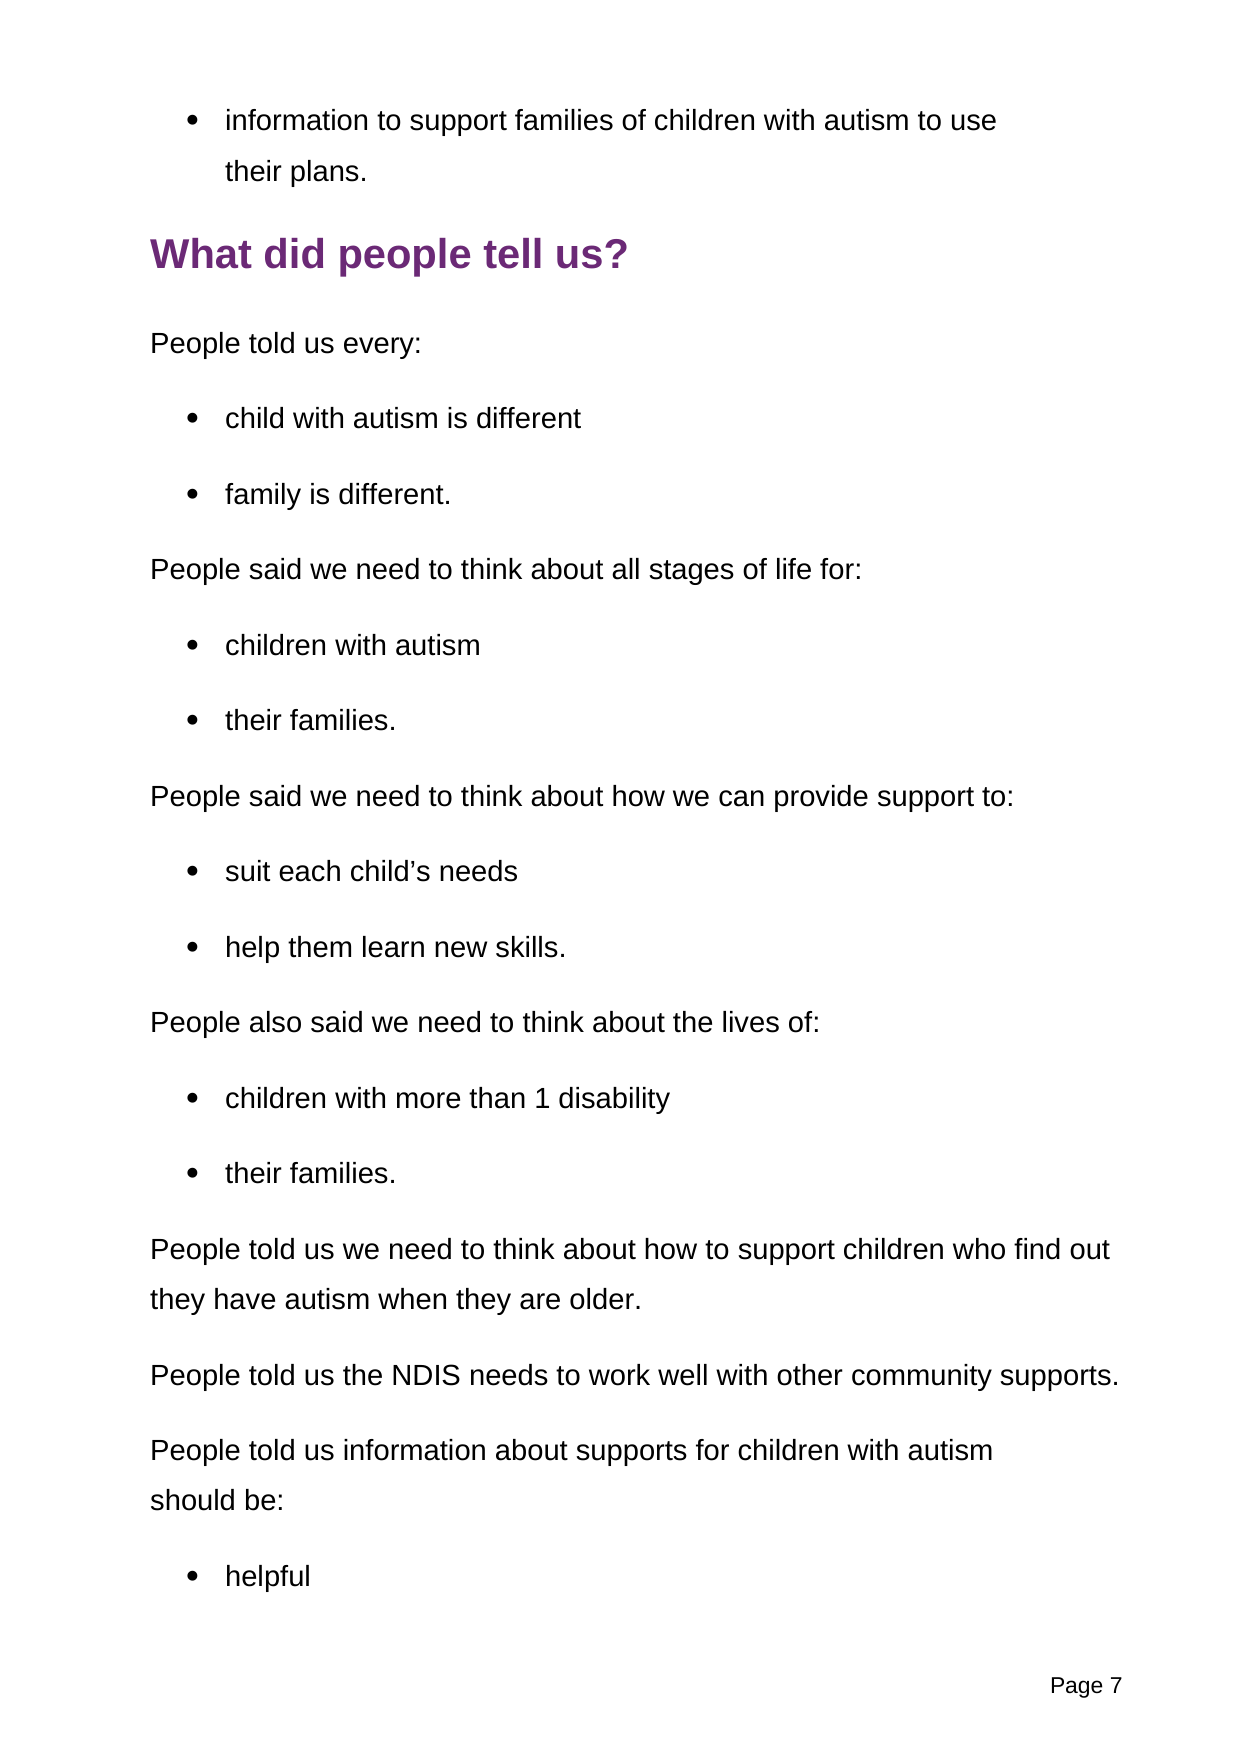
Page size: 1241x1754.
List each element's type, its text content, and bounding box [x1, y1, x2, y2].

list help them learn new skills. [187, 930, 1122, 964]
text People told us the NDIS needs to work well with other community supports. [150, 1358, 1122, 1391]
subtitle What did people tell us? [150, 229, 1122, 277]
text People said we need to think about how we can provide support to: [150, 779, 1122, 812]
list helpful [187, 1559, 1122, 1592]
list children with more than 1 disability [187, 1081, 1122, 1114]
list children with autism [187, 628, 1122, 661]
text People said we need to think about all stages of life for: [150, 552, 1122, 586]
text People told us information about supports for children with autism should be: [150, 1433, 1122, 1517]
list family is different. [187, 477, 1122, 511]
text People also said we need to think about the lives of: [150, 1006, 1122, 1039]
list information to support families of children with autism to use their plans. [187, 103, 1122, 187]
list their families. [187, 703, 1122, 737]
list their families. [187, 1156, 1122, 1190]
text People told us every: [150, 326, 1122, 359]
text People told us we need to think about how to support children who find out they have autism when they are older. [150, 1232, 1122, 1316]
list child with autism is different [187, 401, 1122, 435]
list suit each child’s needs [187, 854, 1122, 888]
